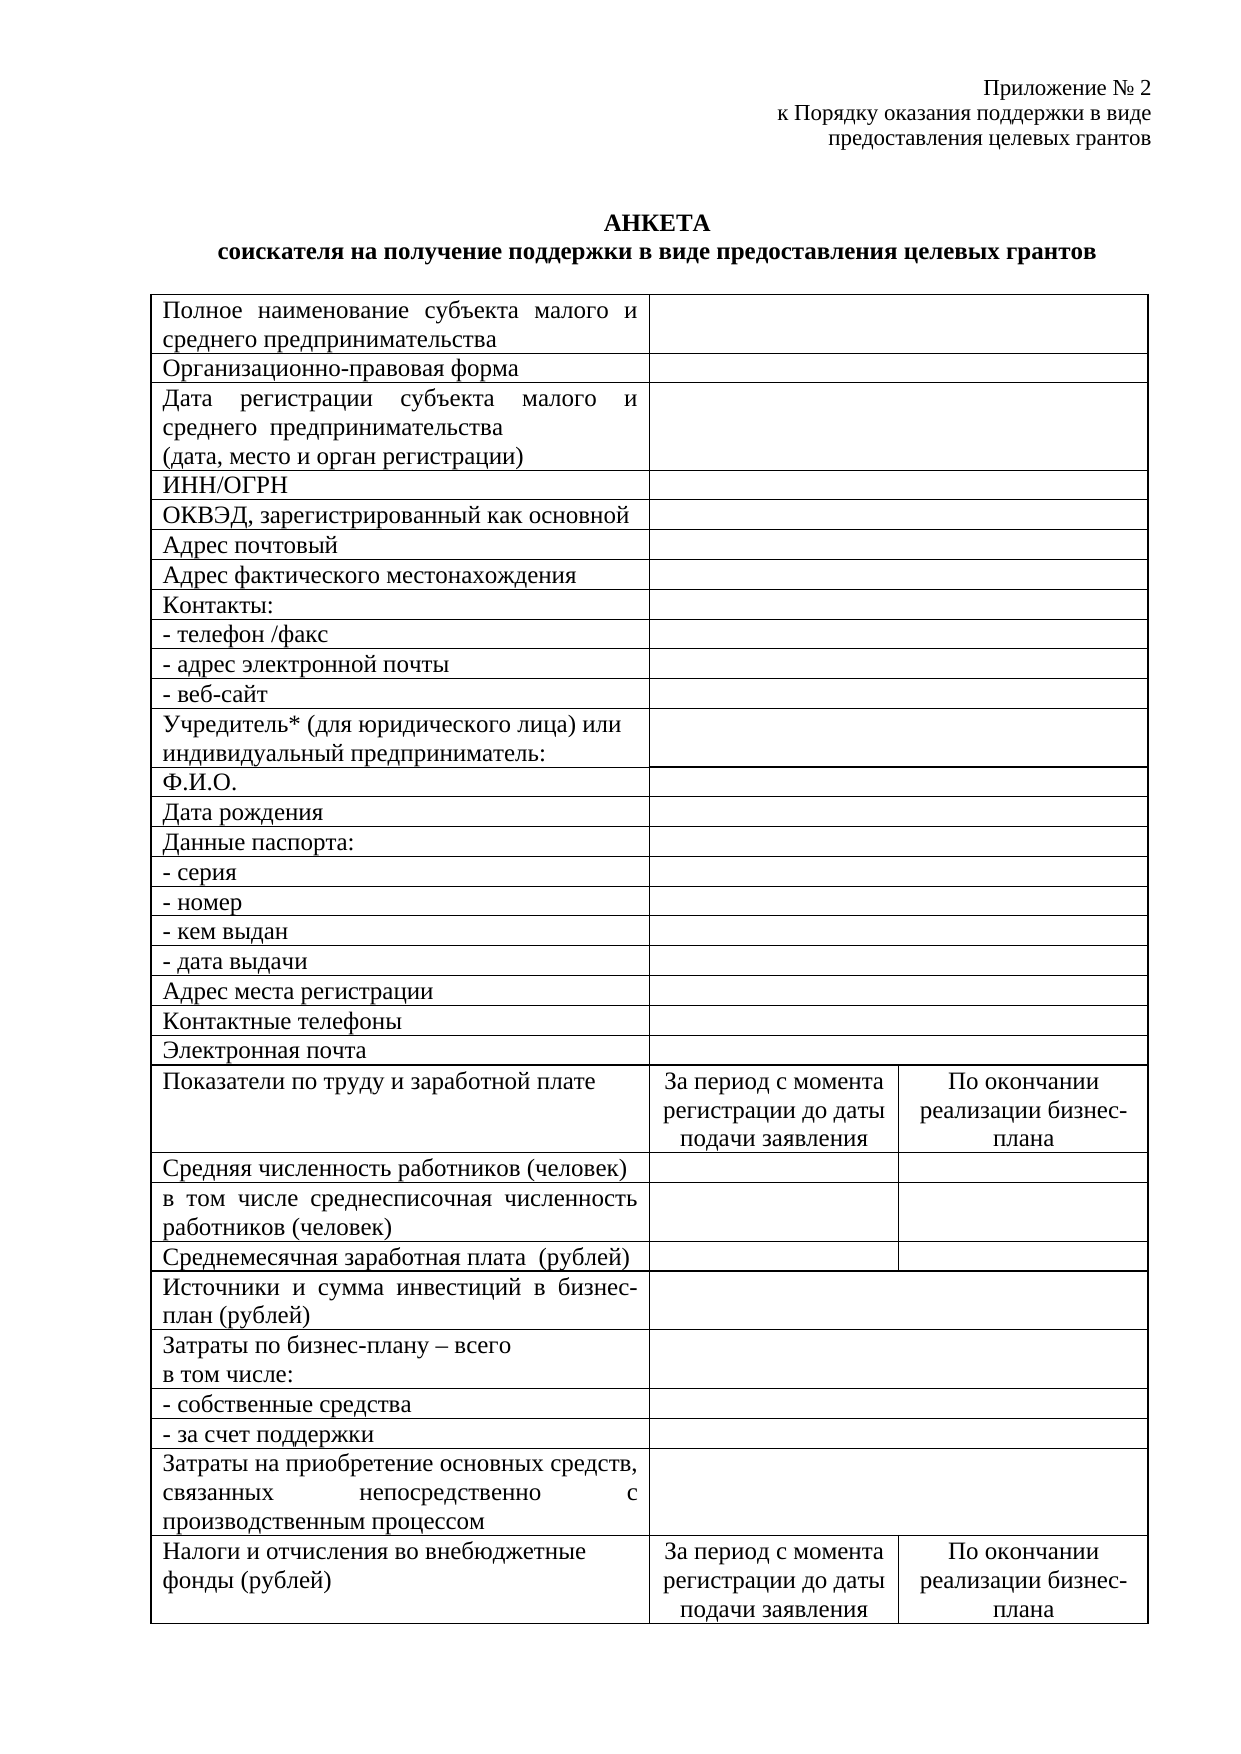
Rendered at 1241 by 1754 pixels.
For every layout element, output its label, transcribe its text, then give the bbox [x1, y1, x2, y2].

table_cell Контактные телефоны [152, 1006, 649, 1034]
table_cell - собственные средства [152, 1389, 649, 1418]
table_cell [650, 1036, 1147, 1064]
table_cell Адрес почтовый [152, 530, 649, 559]
table_cell Средняя численность работников (человек) [152, 1153, 649, 1182]
table_cell За период с момента регистрации до даты подачи заявления [650, 1066, 898, 1152]
table_cell - дата выдачи [152, 946, 649, 975]
table_cell По окончании реализации бизнес-плана [899, 1066, 1147, 1152]
table_cell [650, 946, 1147, 975]
table_cell [650, 620, 1147, 648]
table_cell [650, 1153, 898, 1182]
table_cell Среднемесячная заработная плата (рублей) [152, 1242, 649, 1270]
table_cell [899, 1183, 1147, 1241]
text соискателя на получение поддержки в виде предоставления целевых грантов [162, 236, 1152, 265]
table_cell [650, 1419, 1147, 1447]
table_cell [650, 976, 1147, 1005]
table_cell - веб-сайт [152, 679, 649, 708]
table_cell Дата рождения [152, 797, 649, 826]
table_header Полное наименование субъекта малого и среднего предпринимательства [152, 295, 649, 352]
table_cell За период с момента регистрации до даты подачи заявления [650, 1536, 898, 1623]
text АНКЕТА [162, 208, 1152, 236]
table_cell Затраты на приобретение основных средств, связанных непосредственно с производственным процессом [152, 1449, 649, 1535]
table_cell [650, 530, 1147, 559]
table_cell [650, 1449, 1147, 1535]
text к Порядку оказания поддержки в виде предоставления целевых грантов [687, 100, 1152, 150]
table_cell Адрес фактического местонахождения [152, 560, 649, 589]
table_cell - серия [152, 857, 649, 886]
table_cell [650, 1183, 898, 1241]
table_cell [650, 797, 1147, 826]
table_cell [650, 471, 1147, 499]
table_cell [650, 827, 1147, 856]
table_cell [650, 1242, 898, 1270]
table_cell [650, 1389, 1147, 1418]
table_cell - за счет поддержки [152, 1419, 649, 1447]
table_cell Организационно-правовая форма [152, 354, 649, 382]
table_cell Электронная почта [152, 1036, 649, 1064]
table_cell По окончании реализации бизнес-плана [899, 1536, 1147, 1623]
table_cell ИНН/ОГРН [152, 471, 649, 499]
table_cell Показатели по труду и заработной плате [152, 1066, 649, 1152]
table_cell [650, 768, 1147, 796]
table_cell - номер [152, 887, 649, 915]
table_cell [650, 857, 1147, 886]
table_cell Дата регистрации субъекта малого и среднего предпринимательства (дата, место и орган регистрации) [152, 383, 649, 469]
table_cell [650, 649, 1147, 678]
table_cell [650, 560, 1147, 589]
table_cell [650, 354, 1147, 382]
table_cell Адрес места регистрации [152, 976, 649, 1005]
table_cell [899, 1153, 1147, 1182]
table_cell - телефон /факс [152, 620, 649, 648]
table_cell Учредитель* (для юридического лица) или индивидуальный предприниматель: [152, 709, 649, 766]
table_cell [650, 916, 1147, 945]
table_cell в том числе среднесписочная численность работников (человек) [152, 1183, 649, 1241]
table_cell [650, 500, 1147, 529]
table_cell [650, 709, 1147, 766]
table_header [650, 295, 1147, 352]
table_cell [650, 383, 1147, 469]
table_cell - кем выдан [152, 916, 649, 945]
table_cell [650, 887, 1147, 915]
table_cell [650, 590, 1147, 618]
table_cell Налоги и отчисления во внебюджетные фонды (рублей) [152, 1536, 649, 1623]
text Приложение № 2 [687, 74, 1152, 100]
table_cell Ф.И.О. [152, 768, 649, 796]
table_cell ОКВЭД, зарегистрированный как основной [152, 500, 649, 529]
table_cell [650, 1006, 1147, 1034]
table_cell [650, 1330, 1147, 1388]
table_cell Данные паспорта: [152, 827, 649, 856]
table_cell Контакты: [152, 590, 649, 618]
table_cell Затраты по бизнес-плану – всего в том числе: [152, 1330, 649, 1388]
table_cell [899, 1242, 1147, 1270]
table_cell [650, 679, 1147, 708]
table_cell Источники и сумма инвестиций в бизнес-план (рублей) [152, 1272, 649, 1329]
table_cell - адрес электронной почты [152, 649, 649, 678]
table_cell [650, 1272, 1147, 1329]
